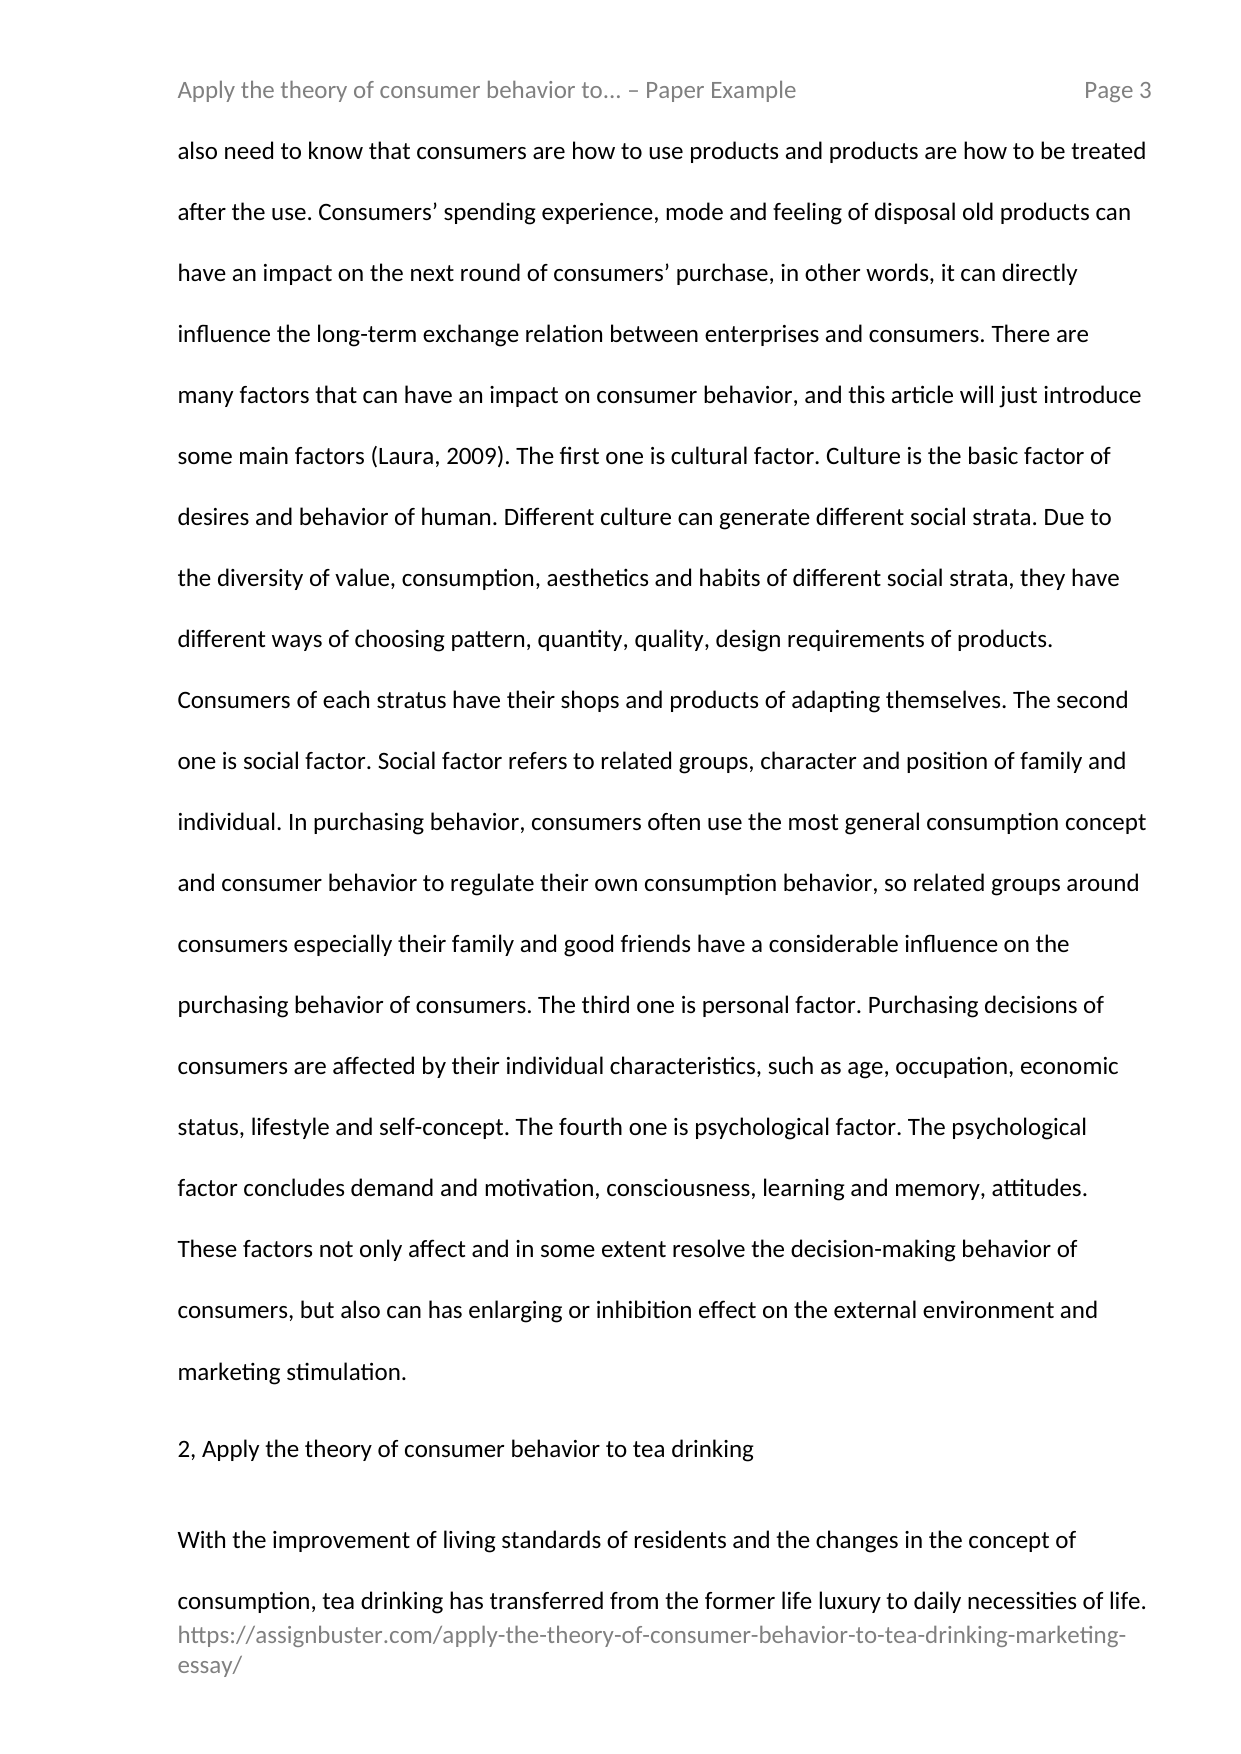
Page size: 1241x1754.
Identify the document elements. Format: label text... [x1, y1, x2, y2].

text 2, Apply the theory of consumer behavior to tea drinking [177, 1433, 1152, 1464]
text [177, 135, 1152, 1386]
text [177, 1524, 1152, 1615]
